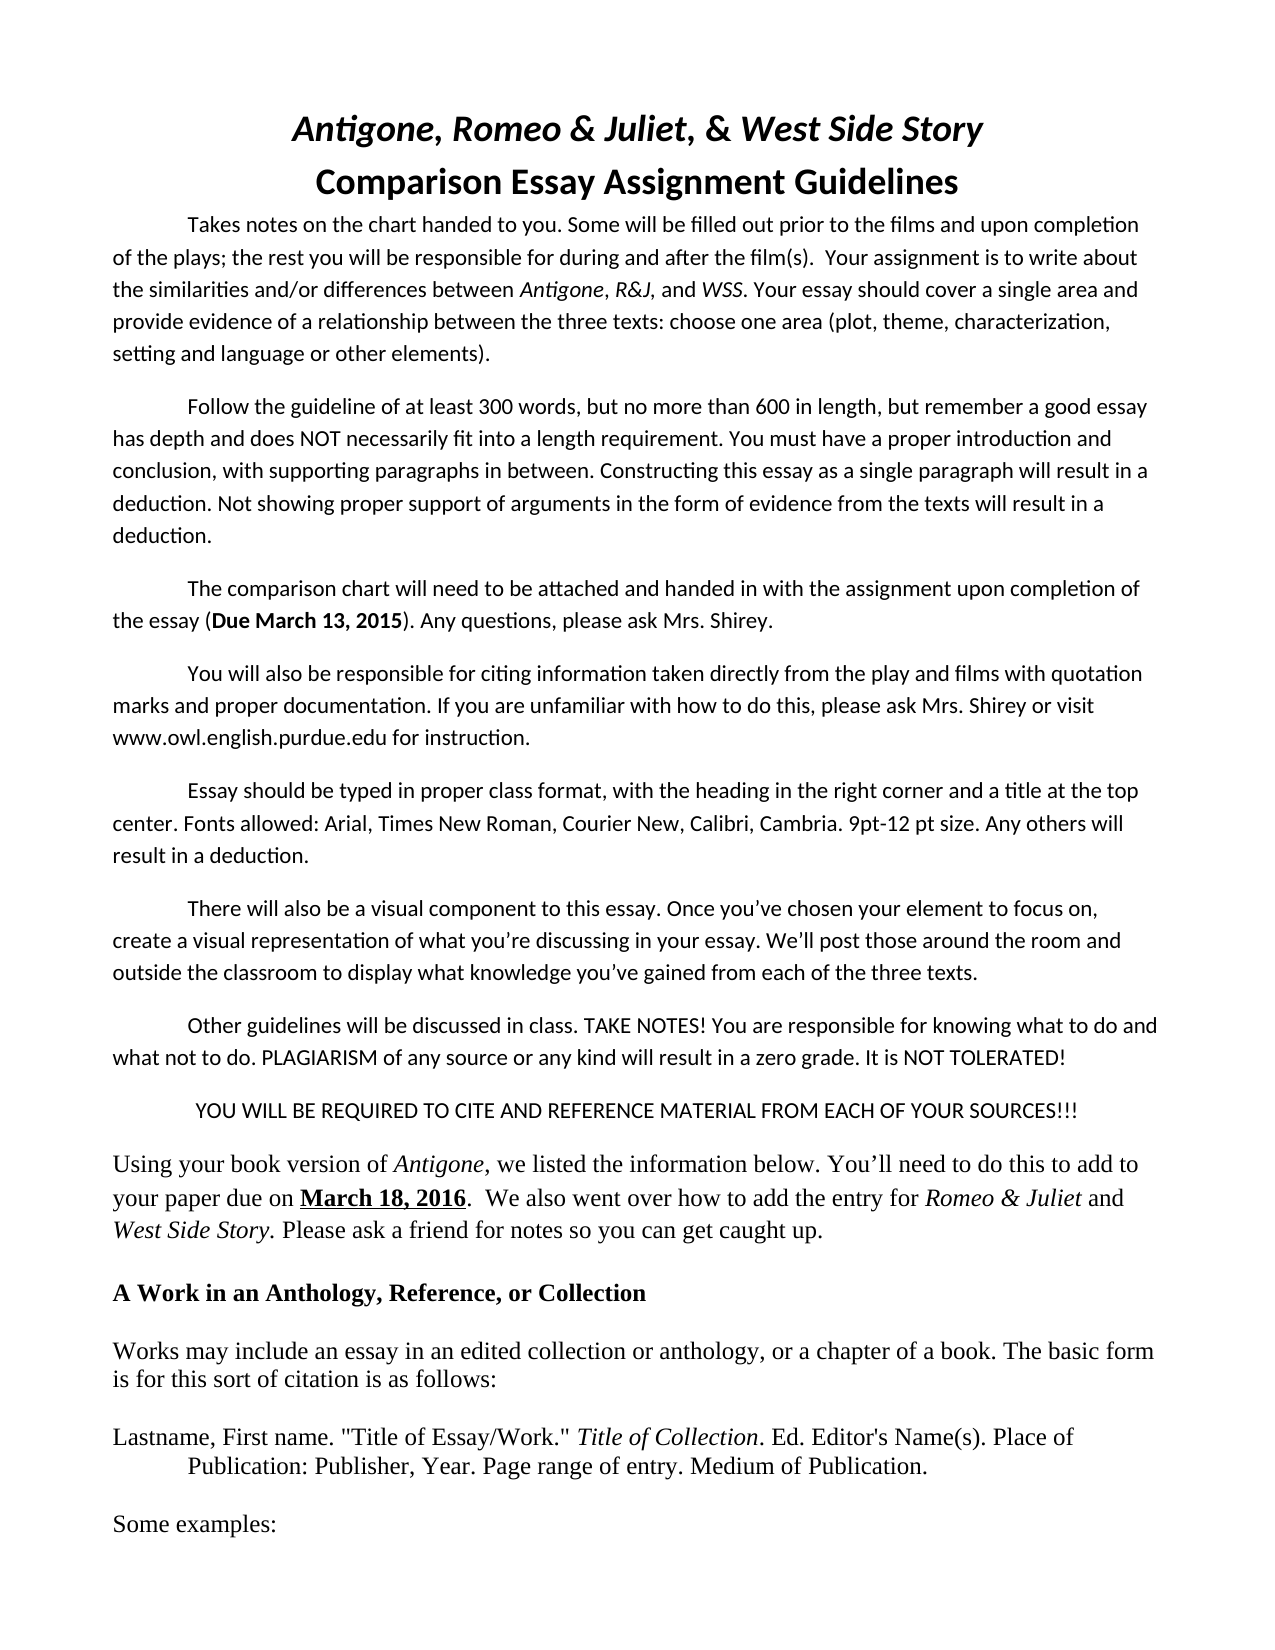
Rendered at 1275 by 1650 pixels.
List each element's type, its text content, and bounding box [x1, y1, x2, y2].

text Follow the guideline of at least 300 words, but no more than 600 in length, but remember a good essay has depth and does NOT necessarily fit into a length requirement. You must have a proper introduction and conclusion, with supporting paragraphs in between. Constructing this essay as a single paragraph will result in a deduction. Not showing proper support of arguments in the form of evidence from the texts will result in a deduction. [112, 392, 1162, 549]
text Other guidelines will be discussed in class. TAKE NOTES! You are responsible for knowing what to do and what not to do. PLAGIARISM of any source or any kind will result in a zero grade. It is NOT TOLERATED! [112, 1011, 1162, 1072]
text The comparison chart will need to be attached and handed in with the assignment upon completion of the essay (Due March 13, 2015). Any questions, please ask Mrs. Shirey. [112, 574, 1162, 634]
text Takes notes on the chart handed to you. Some will be filled out prior to the films and upon completion of the plays; the rest you will be responsible for during and after the film(s). Your assignment is to write about the similarities and/or differences between Antigone, R&J, and WSS. Your essay should cover a single area and provide evidence of a relationship between the three texts: choose one area (plot, theme, characterization, setting and language or other elements). [112, 210, 1162, 367]
text Comparison Essay Assignment Guidelines [112, 158, 1162, 203]
text You will also be responsible for citing information taken directly from the play and films with quotation marks and proper documentation. If you are unfamiliar with how to do this, please ask Mrs. Shirey or visit www.owl.english.purdue.edu for instruction. [112, 659, 1162, 752]
text Lastname, First name. "Title of Essay/Work." Title of Collection. Ed. Editor's Name(s). Place of Publication: Publisher, Year. Page range of entry. Medium of Publication. [112, 1422, 1162, 1480]
text Works may include an essay in an edited collection or anthology, or a chapter of a book. The basic form is for this sort of citation is as follows: [112, 1336, 1162, 1393]
text There will also be a visual component to this essay. Once you’ve chosen your element to focus on, create a visual representation of what you’re discussing in your essay. We’ll post those around the room and outside the classroom to display what knowledge you’ve gained from each of the three texts. [112, 894, 1162, 986]
text Antigone, Romeo & Juliet, & West Side Story [112, 105, 1162, 151]
text YOU WILL BE REQUIRED TO CITE AND REFERENCE MATERIAL FROM EACH OF YOUR SOURCES!!! [112, 1097, 1162, 1124]
text Some examples: [112, 1509, 1162, 1538]
text Essay should be typed in proper class format, with the heading in the right corner and a title at the top center. Fonts allowed: Arial, Times New Roman, Courier New, Calibri, Cambria. 9pt-12 pt size. Any others will result in a deduction. [112, 777, 1162, 869]
text Using your book version of Antigone, we listed the information below. You’ll need to do this to add to your paper due on March 18, 2016. We also went over how to add the entry for Romeo & Juliet and West Side Story. Please ask a friend for notes so you can get caught up. [112, 1149, 1162, 1244]
text A Work in an Anthology, Reference, or Collection [112, 1278, 1162, 1307]
